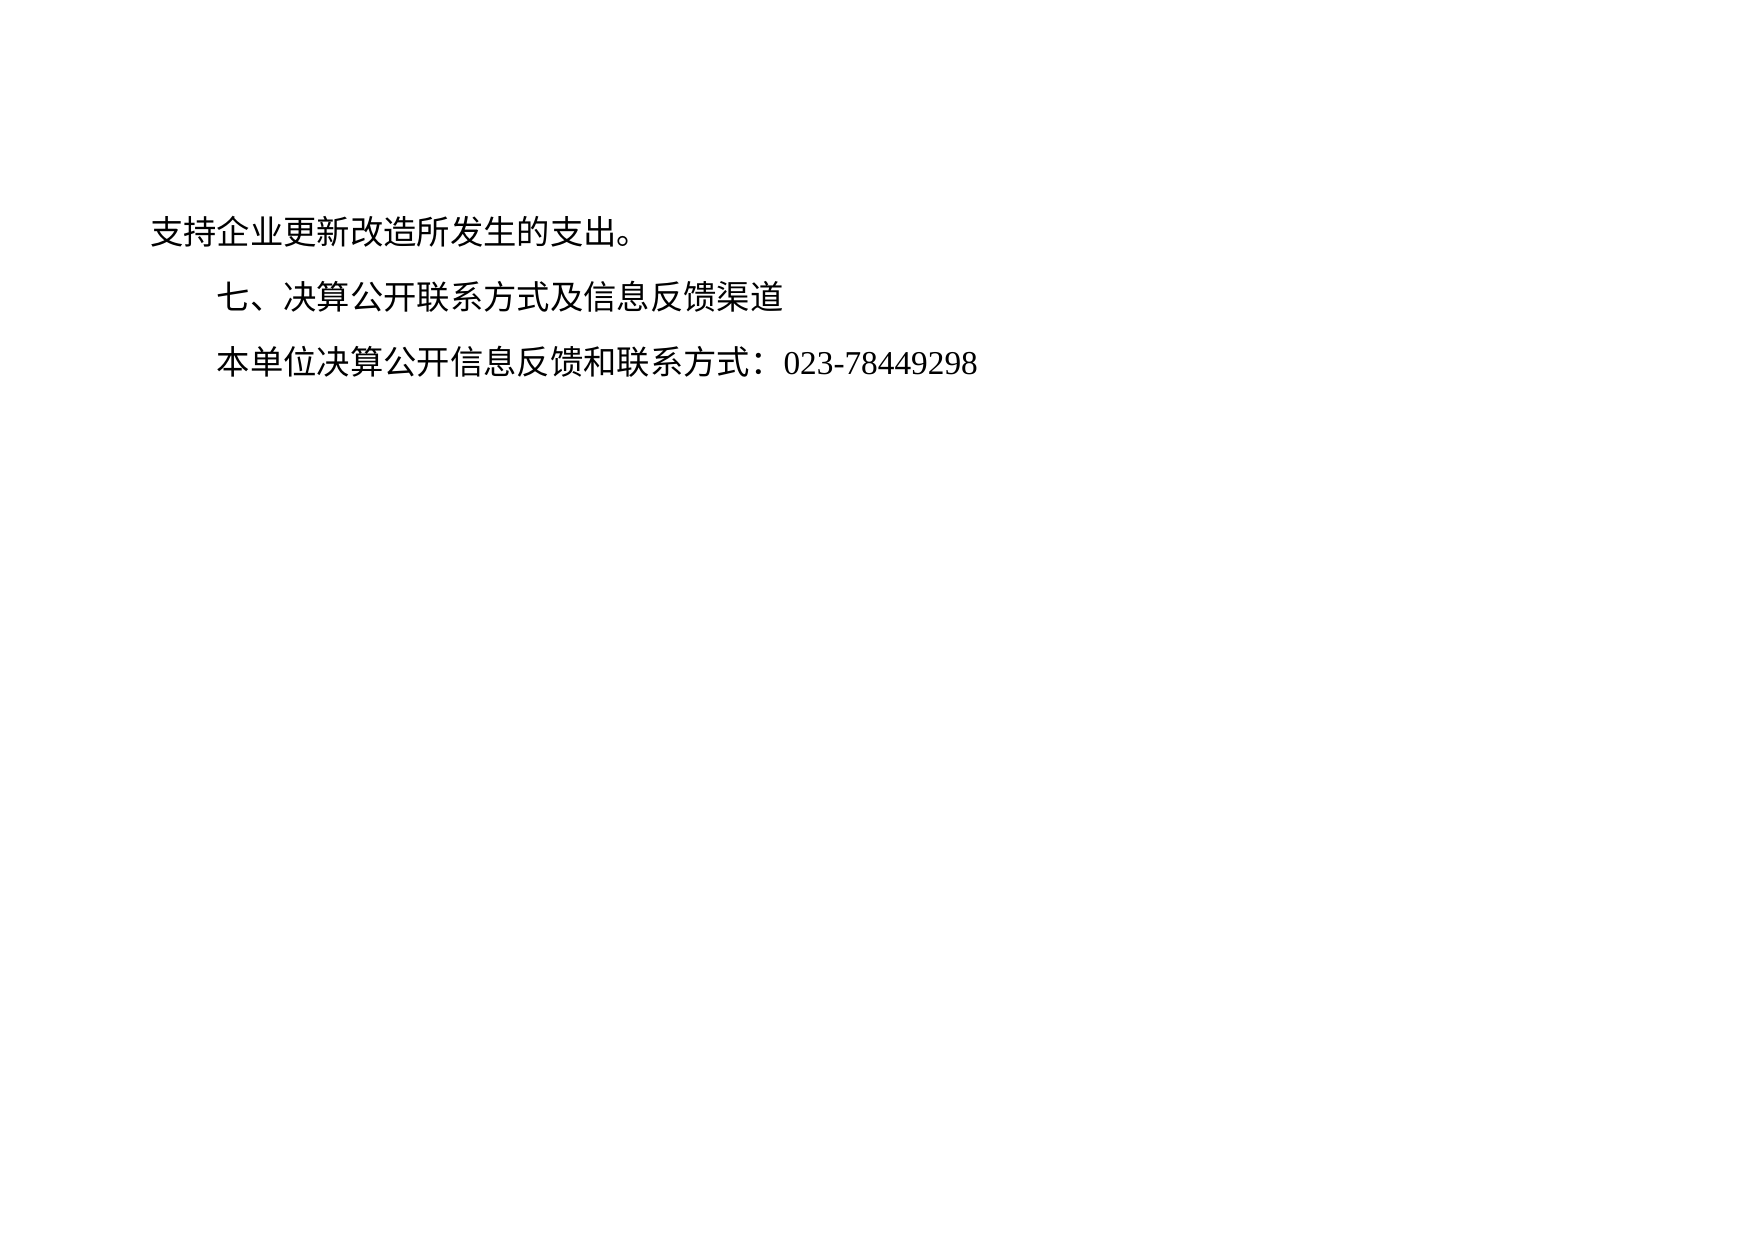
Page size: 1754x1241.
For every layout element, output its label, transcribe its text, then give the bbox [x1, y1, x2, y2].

text 七、决算公开联系方式及信息反馈渠道 [150, 263, 1604, 328]
text 本单位决算公开信息反馈和联系方式：023-78449298 [150, 328, 1604, 393]
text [150, 198, 1604, 263]
